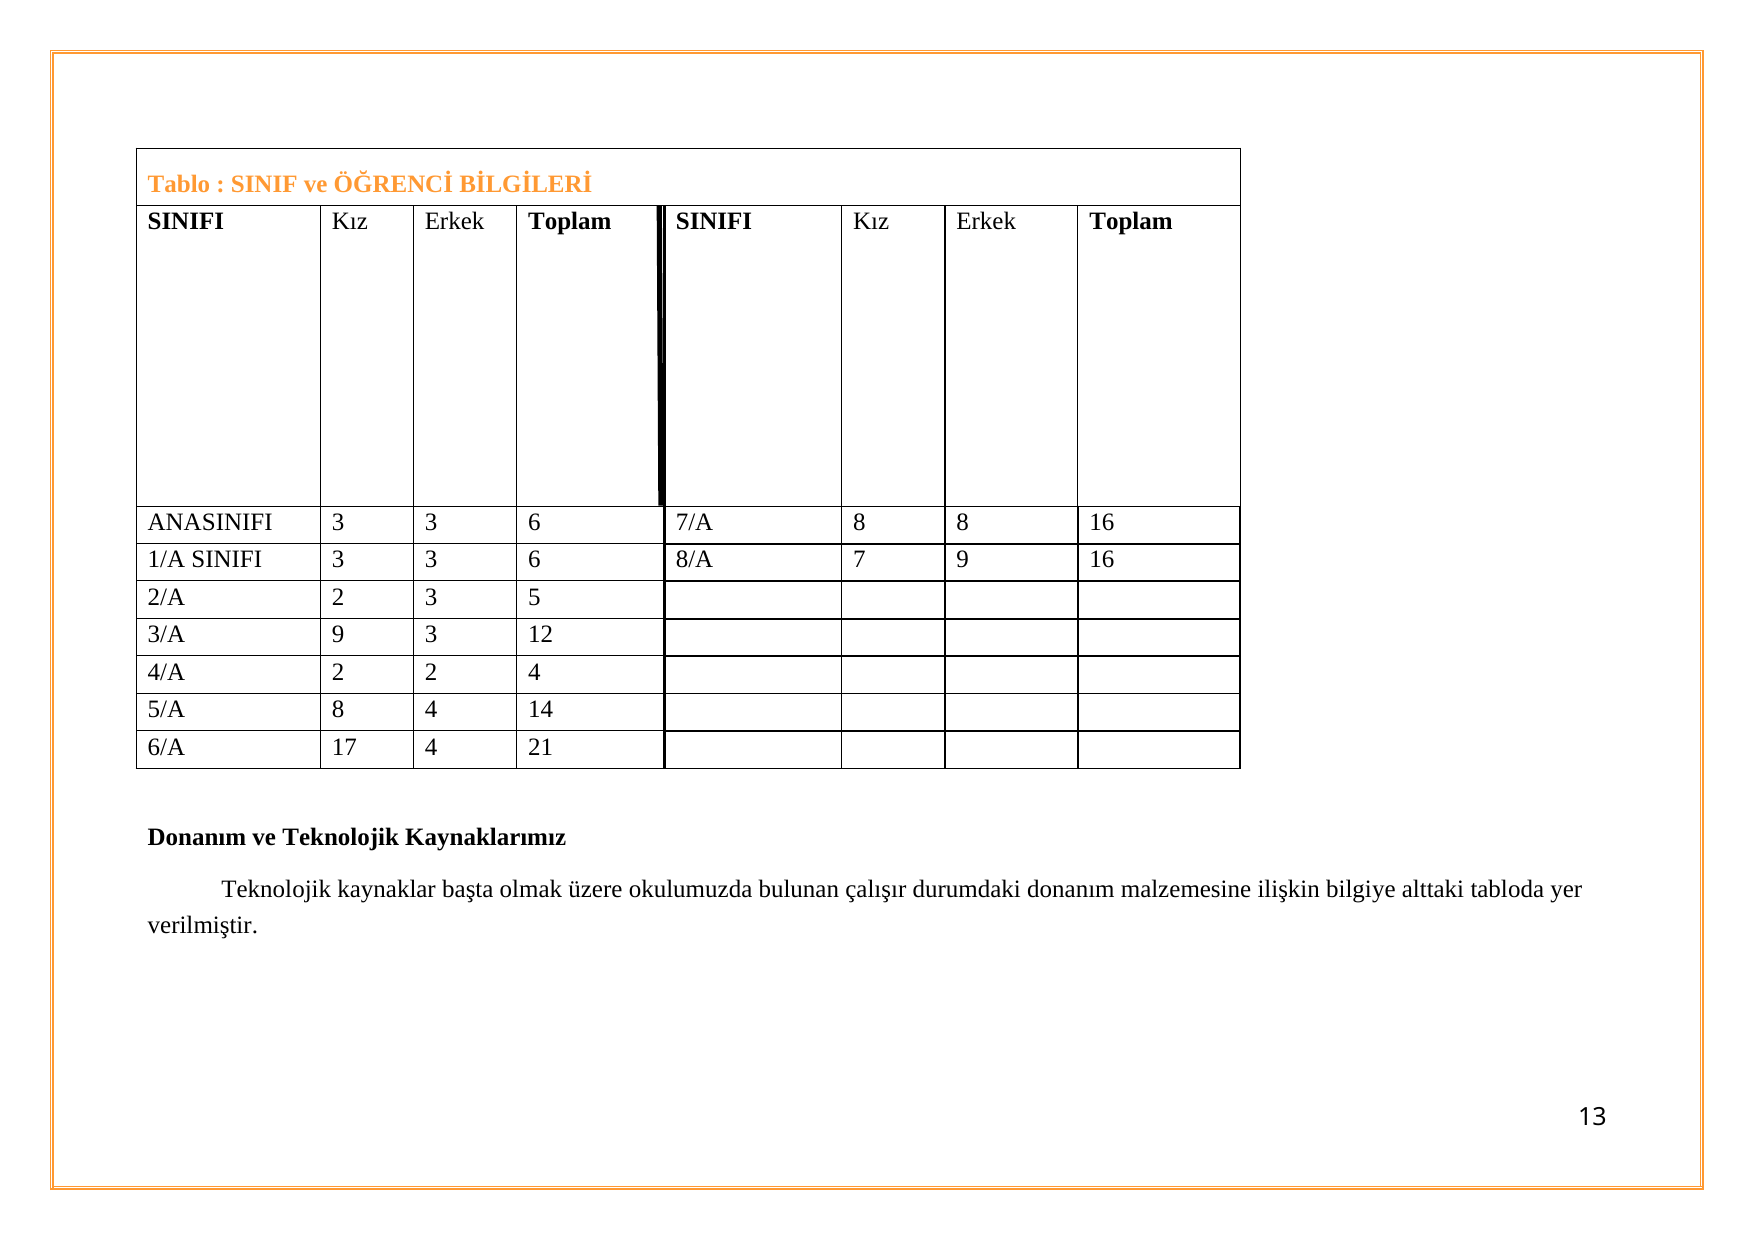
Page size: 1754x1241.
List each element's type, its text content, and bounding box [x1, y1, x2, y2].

table_cell 21 [517, 731, 663, 767]
table_cell [946, 732, 1077, 767]
table_cell [1079, 694, 1239, 730]
table_cell 12 [517, 619, 663, 655]
table_cell 3/A [137, 619, 320, 655]
table_cell 7/A [666, 507, 841, 543]
table_cell 5/A [137, 694, 320, 730]
table_cell [666, 620, 841, 655]
table_cell [666, 732, 841, 767]
table_cell 3 [414, 581, 516, 618]
table_cell Erkek [414, 206, 516, 506]
table_cell [946, 657, 1077, 693]
table_cell 9 [321, 619, 413, 655]
table_cell 17 [321, 731, 413, 767]
table_cell 9 [946, 545, 1077, 580]
table_cell 4 [517, 656, 663, 693]
table_cell [1079, 732, 1239, 767]
table_cell [1079, 582, 1239, 618]
table_cell Toplam [517, 206, 658, 506]
table_cell 3 [414, 507, 516, 543]
table_cell 2 [321, 581, 413, 618]
table_cell 4 [414, 694, 516, 730]
table_cell 6/A [137, 731, 320, 767]
table_cell 6 [517, 544, 663, 580]
table_cell [666, 694, 841, 730]
table_header Tablo : SINIF ve ÖĞRENCİ BİLGİLERİ [137, 149, 1240, 205]
table_cell [666, 657, 841, 693]
table_cell 5 [517, 581, 663, 618]
table_cell 16 [1079, 507, 1239, 543]
table_cell [946, 582, 1077, 618]
table_cell 7 [842, 545, 944, 580]
table_cell 3 [321, 507, 413, 543]
table_cell [946, 620, 1077, 655]
table_cell 4/A [137, 656, 320, 693]
table_cell 14 [517, 694, 663, 730]
table_cell 3 [414, 619, 516, 655]
table_cell [842, 582, 944, 618]
table_cell [1079, 620, 1239, 655]
table_cell SINIFI [666, 206, 841, 506]
table_cell 3 [321, 544, 413, 580]
table_cell [946, 694, 1077, 730]
table_cell 1/A SINIFI [137, 544, 320, 580]
table_cell 8/A [666, 545, 841, 580]
table_cell 16 [1079, 545, 1239, 580]
table_cell 8 [321, 694, 413, 730]
table_cell 2/A [137, 581, 320, 618]
table_cell [842, 732, 944, 767]
table_cell [842, 694, 944, 730]
table_cell Toplam [1078, 206, 1240, 506]
table_cell [842, 657, 944, 693]
table_cell ANASINIFI [137, 507, 320, 543]
table_cell Erkek [946, 206, 1077, 506]
table_cell 8 [946, 507, 1077, 543]
table_cell 3 [414, 544, 516, 580]
table_cell 2 [321, 656, 413, 693]
table_cell [666, 582, 841, 618]
table_cell [1079, 657, 1239, 693]
text Teknolojik kaynaklar başta olmak üzere okulumuzda bulunan çalışır durumdaki donanım malzemesine ilişkin bilgiye alttaki tabloda yer verilmiştir. [147, 874, 1606, 939]
table_cell Kız [842, 206, 944, 506]
table_cell [842, 620, 944, 655]
table_cell 2 [414, 656, 516, 693]
text Donanım ve Teknolojik Kaynaklarımız [147, 822, 1606, 850]
table_cell SINIFI [137, 206, 320, 506]
table_cell Kız [321, 206, 413, 506]
table_cell 6 [517, 507, 663, 543]
table_cell 8 [842, 507, 944, 543]
table_cell 4 [414, 731, 516, 767]
